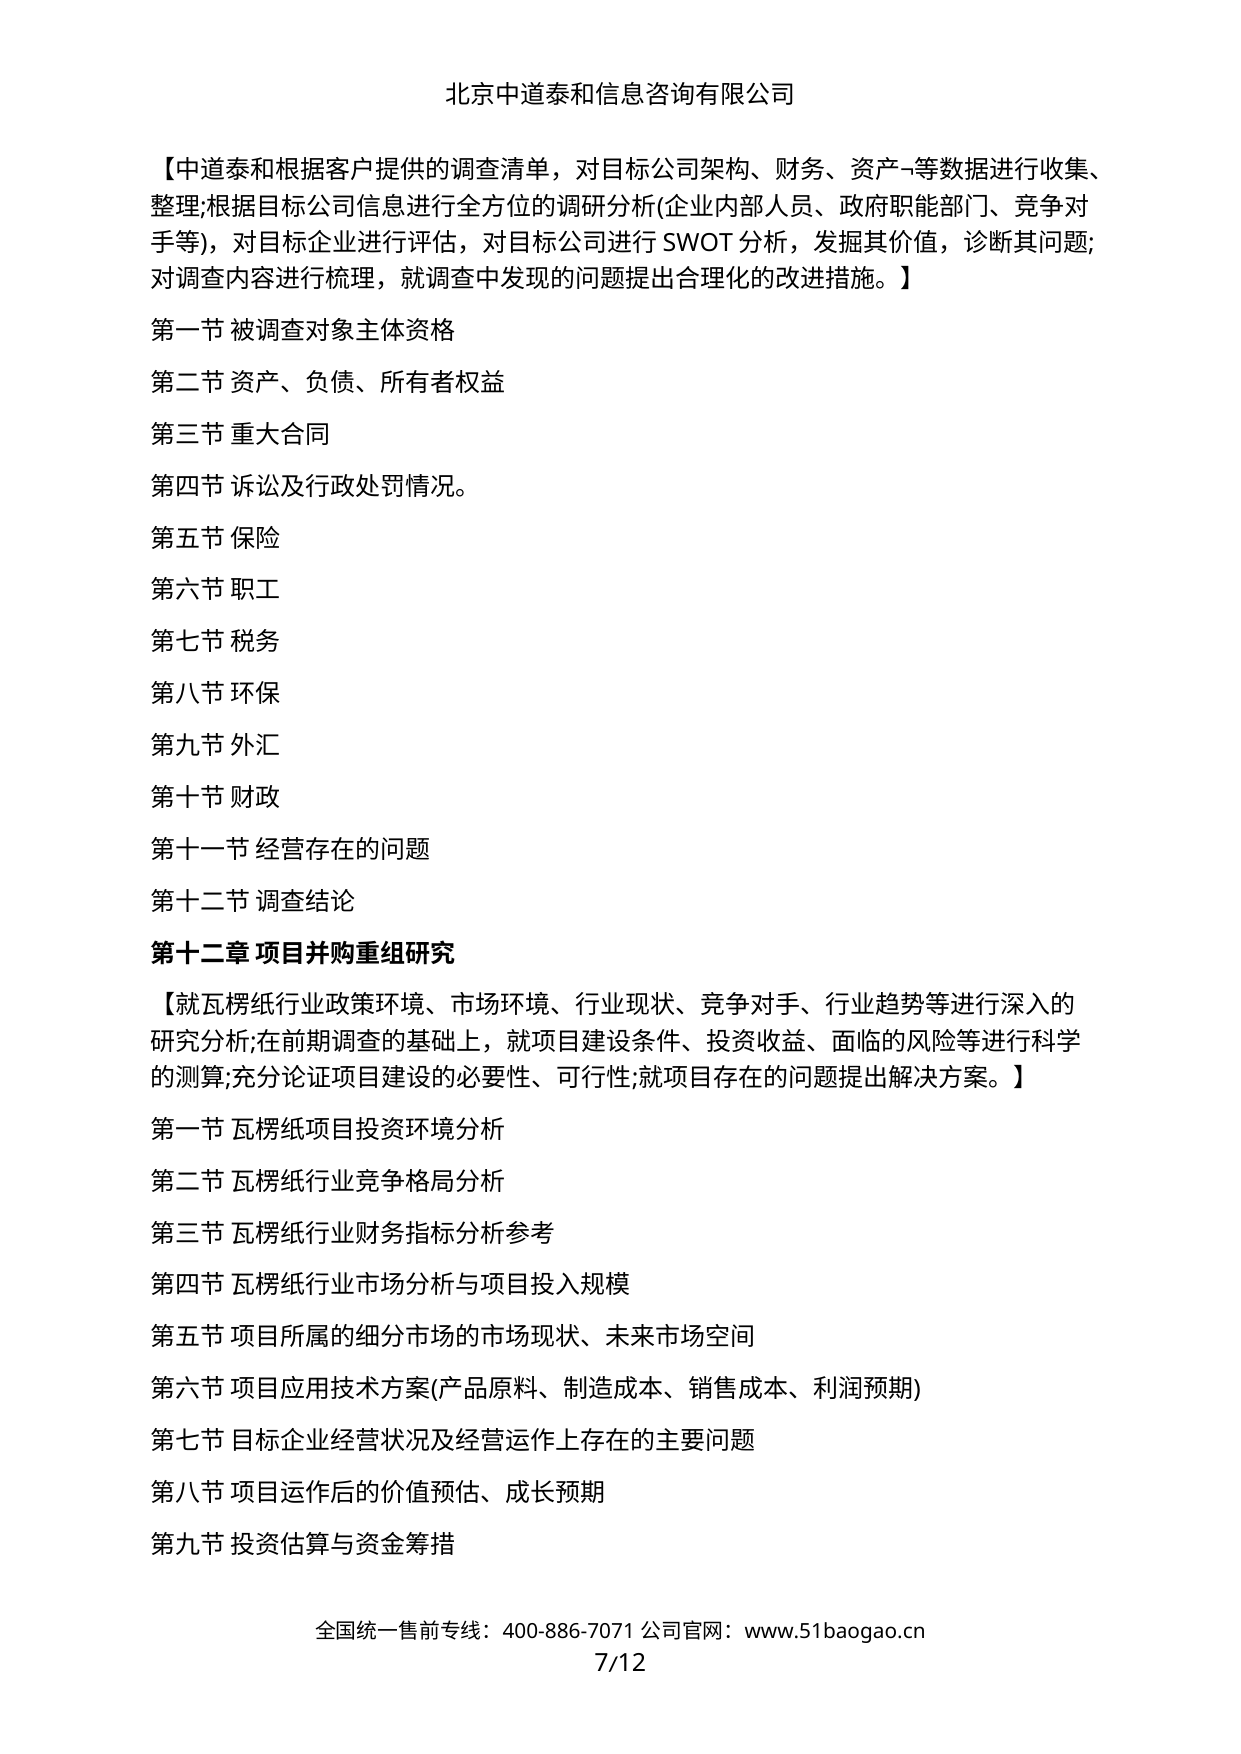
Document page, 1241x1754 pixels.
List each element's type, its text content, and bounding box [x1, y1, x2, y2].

text 第七节 目标企业经营状况及经营运作上存在的主要问题 [150, 1421, 1090, 1457]
text 第五节 保险 [150, 518, 1090, 554]
text 第三节 重大合同 [150, 414, 1090, 451]
text 第六节 项目应用技术方案(产品原料、制造成本、销售成本、利润预期) [150, 1369, 1090, 1405]
text 第二节 资产、负债、所有者权益 [150, 362, 1090, 399]
text 第九节 外汇 [150, 726, 1090, 762]
text 第三节 瓦楞纸行业财务指标分析参考 [150, 1213, 1090, 1249]
text 第八节 项目运作后的价值预估、成长预期 [150, 1472, 1090, 1509]
text 第十节 财政 [150, 777, 1090, 814]
text 第二节 瓦楞纸行业竞争格局分析 [150, 1161, 1090, 1197]
text 第四节 诉讼及行政处罚情况。 [150, 466, 1090, 502]
text 第十一节 经营存在的问题 [150, 829, 1090, 866]
text 第六节 职工 [150, 570, 1090, 606]
text 第十二章 项目并购重组研究 [150, 933, 1090, 969]
text 第一节 被调查对象主体资格 [150, 311, 1090, 347]
text 第十二节 调查结论 [150, 881, 1090, 917]
text 第九节 投资估算与资金筹措 [150, 1524, 1090, 1561]
text 第四节 瓦楞纸行业市场分析与项目投入规模 [150, 1265, 1090, 1301]
text 第七节 税务 [150, 622, 1090, 658]
text 第一节 瓦楞纸项目投资环境分析 [150, 1109, 1090, 1146]
text 第八节 环保 [150, 674, 1090, 710]
text 第五节 项目所属的细分市场的市场现状、未来市场空间 [150, 1317, 1090, 1353]
text 【中道泰和根据客户提供的调查清单，对目标公司架构、财务、资产¬等数据进行收集、整理;根据目标公司信息进行全方位的调研分析(企业内部人员、政府职能部门、竞争对手等)，对目标企业进行评估，对目标公司进行SWOT分析，发掘其价值，诊断其问题;对调查内容进行梳理，就调查中发现的问题提出合理化的改进措施。】 [150, 150, 1090, 295]
text 【就瓦楞纸行业政策环境、市场环境、行业现状、竞争对手、行业趋势等进行深入的研究分析;在前期调查的基础上，就项目建设条件、投资收益、面临的风险等进行科学的测算;充分论证项目建设的必要性、可行性;就项目存在的问题提出解决方案。】 [150, 985, 1090, 1094]
